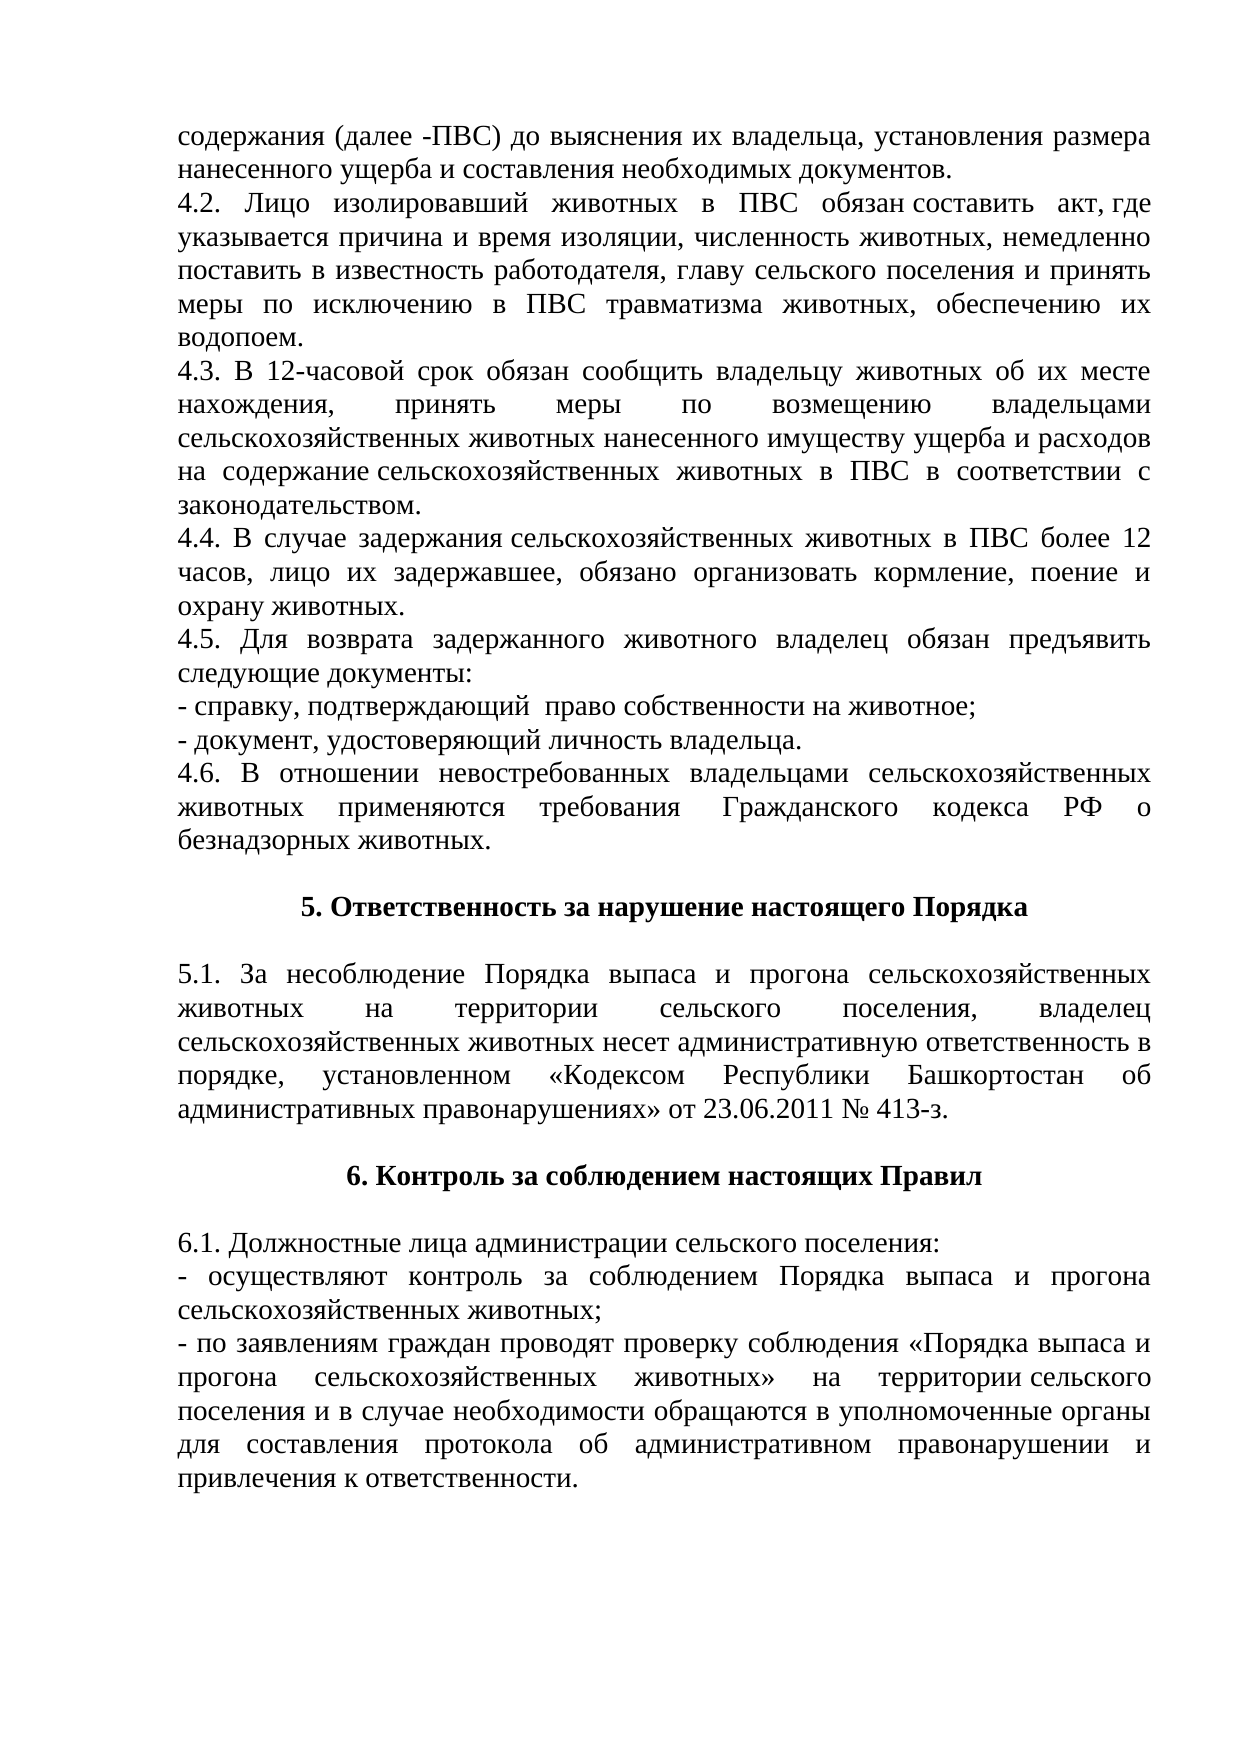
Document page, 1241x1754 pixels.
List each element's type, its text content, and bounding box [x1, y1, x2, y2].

text 4.2. Лицо изолировавший животных в ПВС обязан составить акт, где указывается причина и время изоляции, численность животных, немедленно поставить в известность работодателя, главу сельского поселения и принять меры по исключению в ПВС травматизма животных, обеспечению их водопоем. [177, 185, 1152, 353]
text 6.1. Должностные лица администрации сельского поселения: [177, 1225, 1152, 1258]
text 6. Контроль за соблюдением настоящих Правил [177, 1158, 1152, 1191]
text - по заявлениям граждан проводят проверку соблюдения «Порядка выпаса и прогона сельскохозяйственных животных» на территории сельского поселения и в случае необходимости обращаются в уполномоченные органы для составления протокола об административном правонарушении и привлечения к ответственности. [177, 1326, 1152, 1493]
text 5. Ответственность за нарушение настоящего Порядка [177, 889, 1152, 923]
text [177, 118, 1152, 185]
text 4.6. В отношении невостребованных владельцами сельскохозяйственных животных применяются требования Гражданского кодекса РФ о безнадзорных животных. [177, 755, 1152, 856]
text 4.4. В случае задержания сельскохозяйственных животных в ПВС более 12 часов, лицо их задержавшее, обязано организовать кормление, поение и охрану животных. [177, 521, 1152, 621]
text - осуществляют контроль за соблюдением Порядка выпаса и прогона сельскохозяйственных животных; [177, 1258, 1152, 1326]
text 5.1. За несоблюдение Порядка выпаса и прогона сельскохозяйственных животных на территории сельского поселения, владелец сельскохозяйственных животных несет административную ответственность в порядке, установленном «Кодексом Республики Башкортостан об административных правонарушениях» от 23.06.2011 № 413-з. [177, 957, 1152, 1124]
text - документ, удостоверяющий личность владельца. [177, 722, 1152, 755]
text 4.5. Для возврата задержанного животного владелец обязан предъявить следующие документы: [177, 621, 1152, 688]
text - справку, подтверждающий право собственности на животное; [177, 688, 1152, 722]
text 4.3. В 12-часовой срок обязан сообщить владельцу животных об их месте нахождения, принять меры по возмещению владельцами сельскохозяйственных животных нанесенного имуществу ущерба и расходов на содержание сельскохозяйственных животных в ПВС в соответствии с законодательством. [177, 353, 1152, 521]
